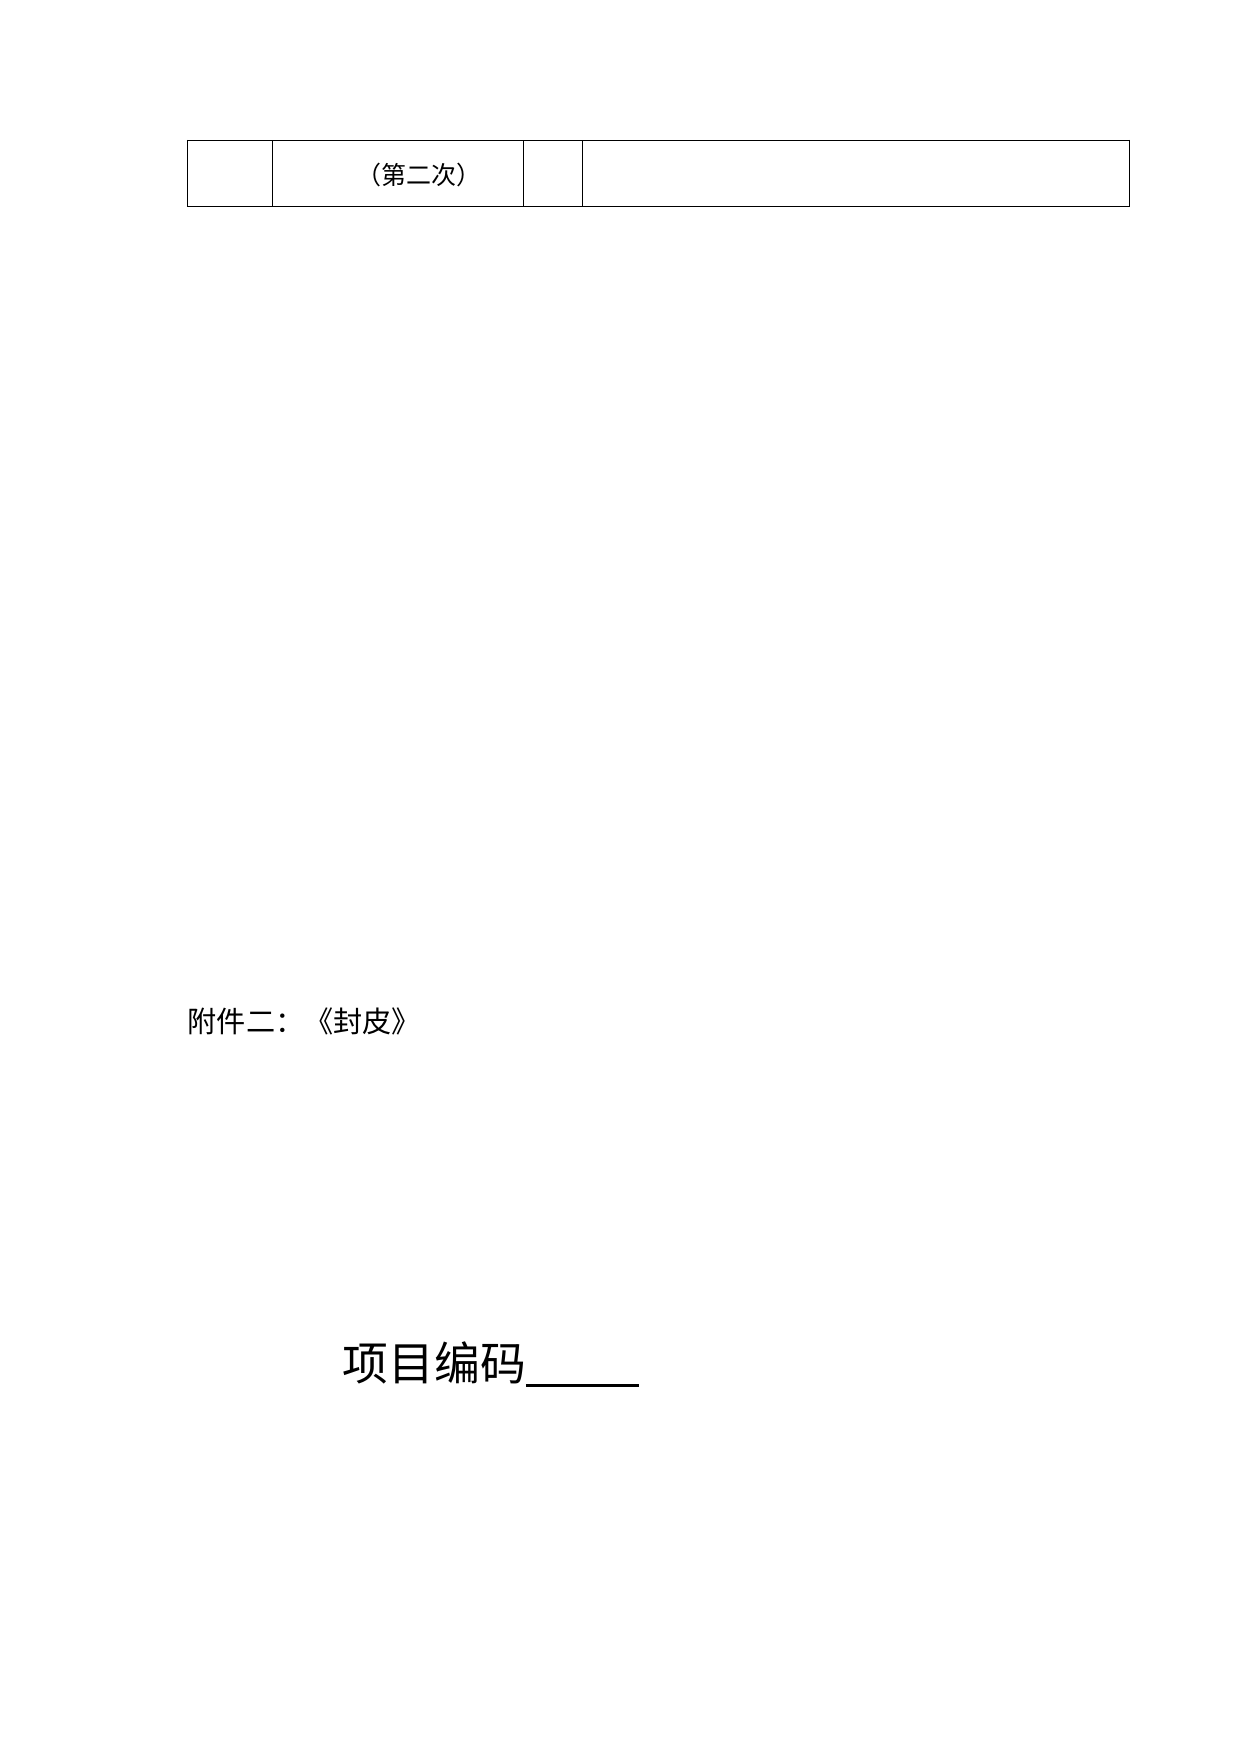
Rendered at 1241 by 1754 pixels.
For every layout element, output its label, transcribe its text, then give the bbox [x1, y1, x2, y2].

text 附件二：《封皮》 [187, 987, 1053, 1052]
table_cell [583, 141, 1129, 206]
text 项目编码 [187, 1312, 1053, 1409]
table_cell 20 [188, 141, 272, 206]
table_cell 1 [524, 141, 582, 206]
table_cell 牙髓活力测试仪（第二次） [273, 141, 523, 206]
